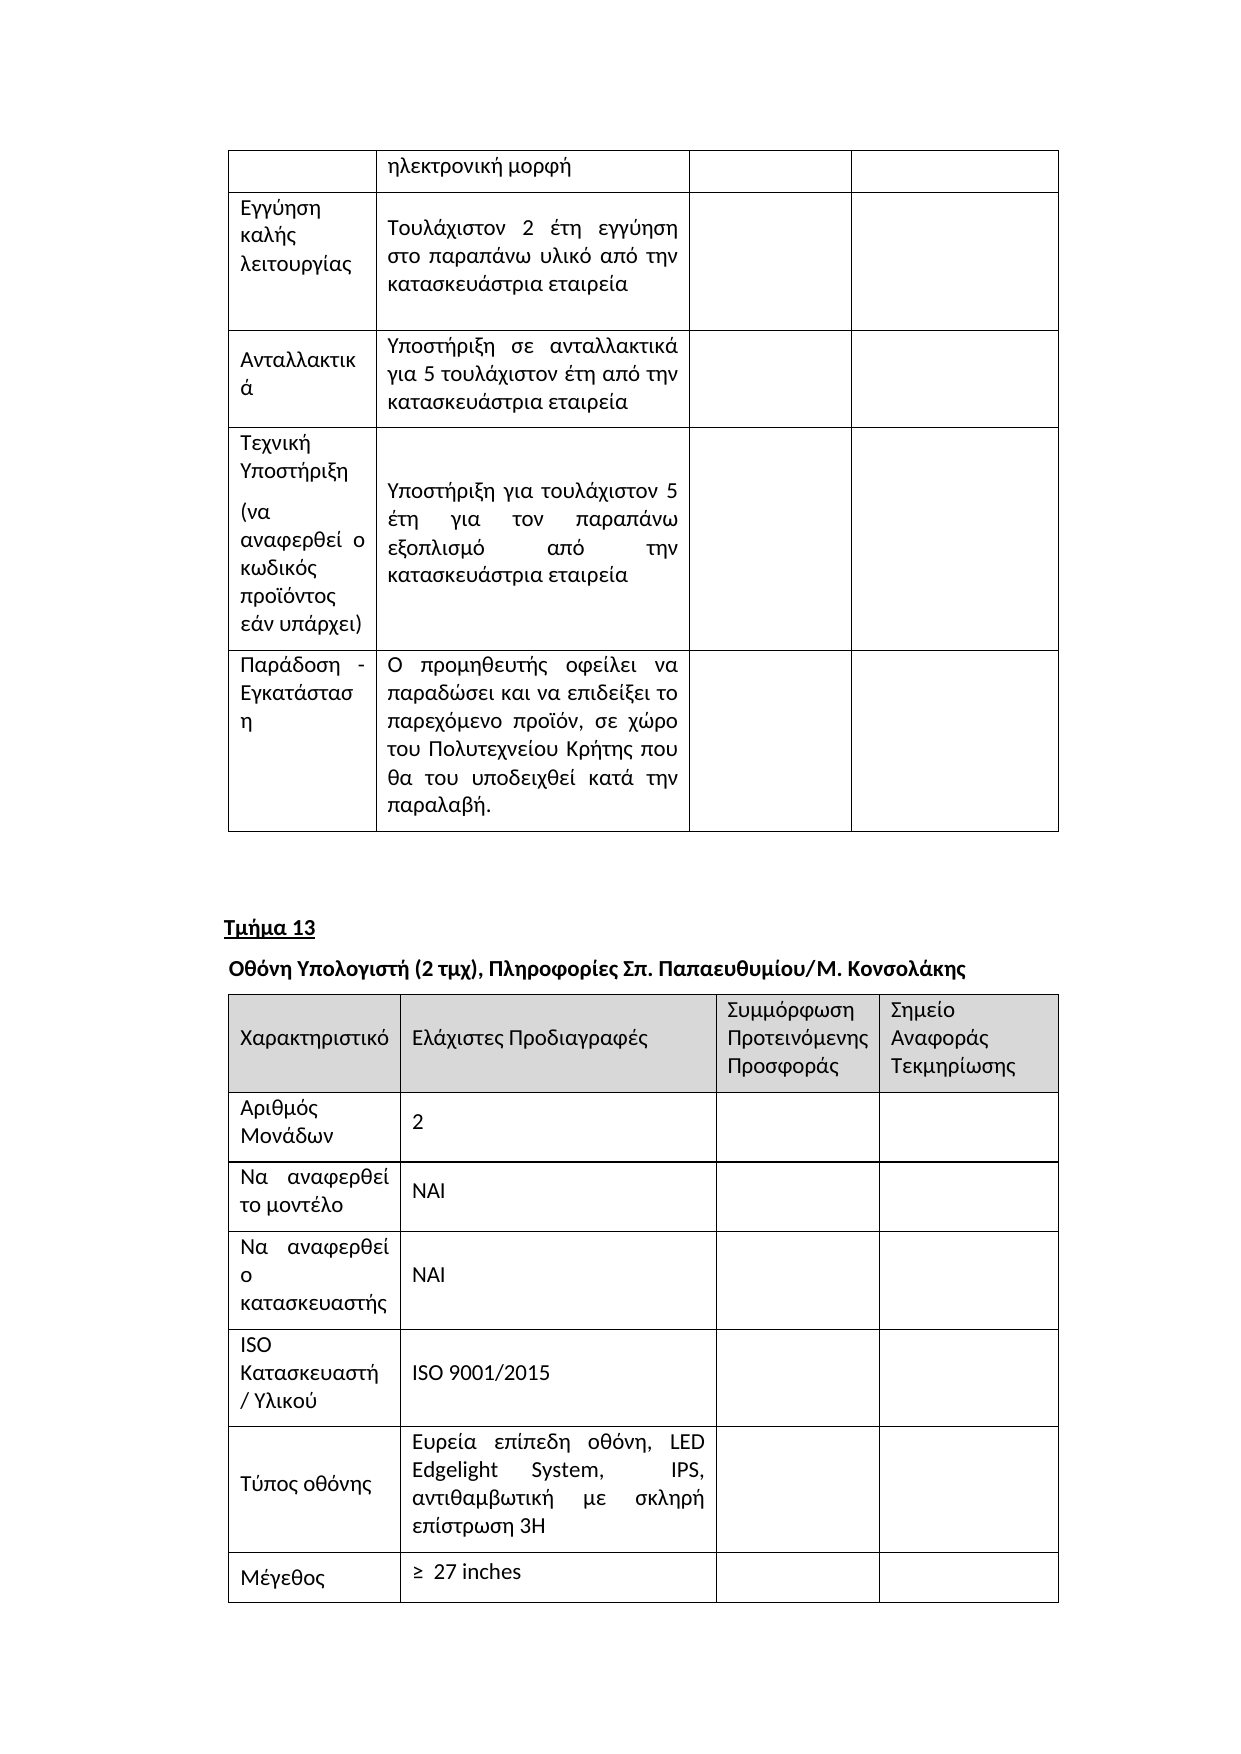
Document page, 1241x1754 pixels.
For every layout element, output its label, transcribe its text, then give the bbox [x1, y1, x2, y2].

table_header Ελάχιστες Προδιαγραφές [401, 995, 716, 1092]
table_cell Εγγύηση καλής λειτουργίας [229, 193, 376, 330]
table_cell Υποστήριξη σε ανταλλακτικά για 5 τουλάχιστον έτη από την κατασκευάστρια εταιρεία [377, 331, 689, 427]
table_header Σημείο Αναφοράς Τεκμηρίωσης [880, 995, 1058, 1092]
table_cell Υποστήριξη για τουλάχιστον 5 έτη για τον παραπάνω εξοπλισμό από την κατασκευάστρια εταιρεία [377, 428, 689, 649]
table_cell Τύπος οθόνης [229, 1427, 400, 1552]
table_cell ISO 9001/2015 [401, 1330, 716, 1426]
table_cell [880, 1163, 1058, 1231]
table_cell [229, 151, 376, 192]
table_cell [717, 1427, 879, 1552]
table_cell Μέγεθος προβολής [229, 1553, 400, 1602]
table_cell Τουλάχιστον 2 έτη εγγύηση στο παραπάνω υλικό από την κατασκευάστρια εταιρεία [377, 193, 689, 330]
table_cell [690, 193, 851, 330]
table_cell Αριθμός Μονάδων [229, 1093, 400, 1161]
table_cell [852, 193, 1058, 330]
table_cell [852, 331, 1058, 427]
table_cell Ανταλλακτικά [229, 331, 376, 427]
table_cell [690, 428, 851, 649]
table_cell Τεχνική Υποστήριξη (να αναφερθεί ο κωδικός προϊόντος εάν υπάρχει) [229, 428, 376, 649]
table_cell Ευρεία επίπεδη οθόνη, LED Edgelight System, IPS, αντιθαμβωτική με σκληρή επίστρωση 3H [401, 1427, 716, 1552]
table_cell [880, 1232, 1058, 1329]
text Τμήμα 13 [187, 913, 1053, 941]
table_cell Να αναφερθεί ο κατασκευαστής [229, 1232, 400, 1329]
table_cell [717, 1232, 879, 1329]
table_cell [717, 1330, 879, 1426]
table_cell NAI [401, 1163, 716, 1231]
table_cell [717, 1553, 879, 1602]
text Οθόνη Υπολογιστή (2 τμχ), Πληροφορίες Σπ. Παπαευθυμίου/M. Κονσολάκης [187, 954, 1053, 982]
table_cell [880, 1093, 1058, 1161]
table_cell NAI [401, 1232, 716, 1329]
table_cell [852, 428, 1058, 649]
table_cell [880, 1427, 1058, 1552]
table_cell [852, 151, 1058, 192]
table_cell [690, 151, 851, 192]
table_cell 2 [401, 1093, 716, 1161]
table_cell [717, 1163, 879, 1231]
table_cell [690, 331, 851, 427]
table_cell ISO Κατασκευαστή / Υλικού [229, 1330, 400, 1426]
table_cell [690, 651, 851, 831]
table_cell ≥ 27 inches [401, 1553, 716, 1602]
table_cell [852, 651, 1058, 831]
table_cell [377, 151, 689, 192]
table_cell [717, 1093, 879, 1161]
table_cell Παράδοση - Εγκατάσταση [229, 651, 376, 831]
table_cell [880, 1330, 1058, 1426]
table_cell Ο προμηθευτής οφείλει να παραδώσει και να επιδείξει το παρεχόμενο προϊόν, σε χώρο του Πολυτεχνείου Κρήτης που θα του υποδειχθεί κατά την παραλαβή. [377, 651, 689, 831]
table_header Χαρακτηριστικό [229, 995, 400, 1092]
table_cell Να αναφερθεί το μοντέλο [229, 1163, 400, 1231]
table_header Συμμόρφωση Προτεινόμενης Προσφοράς [717, 995, 879, 1092]
table_cell [880, 1553, 1058, 1602]
